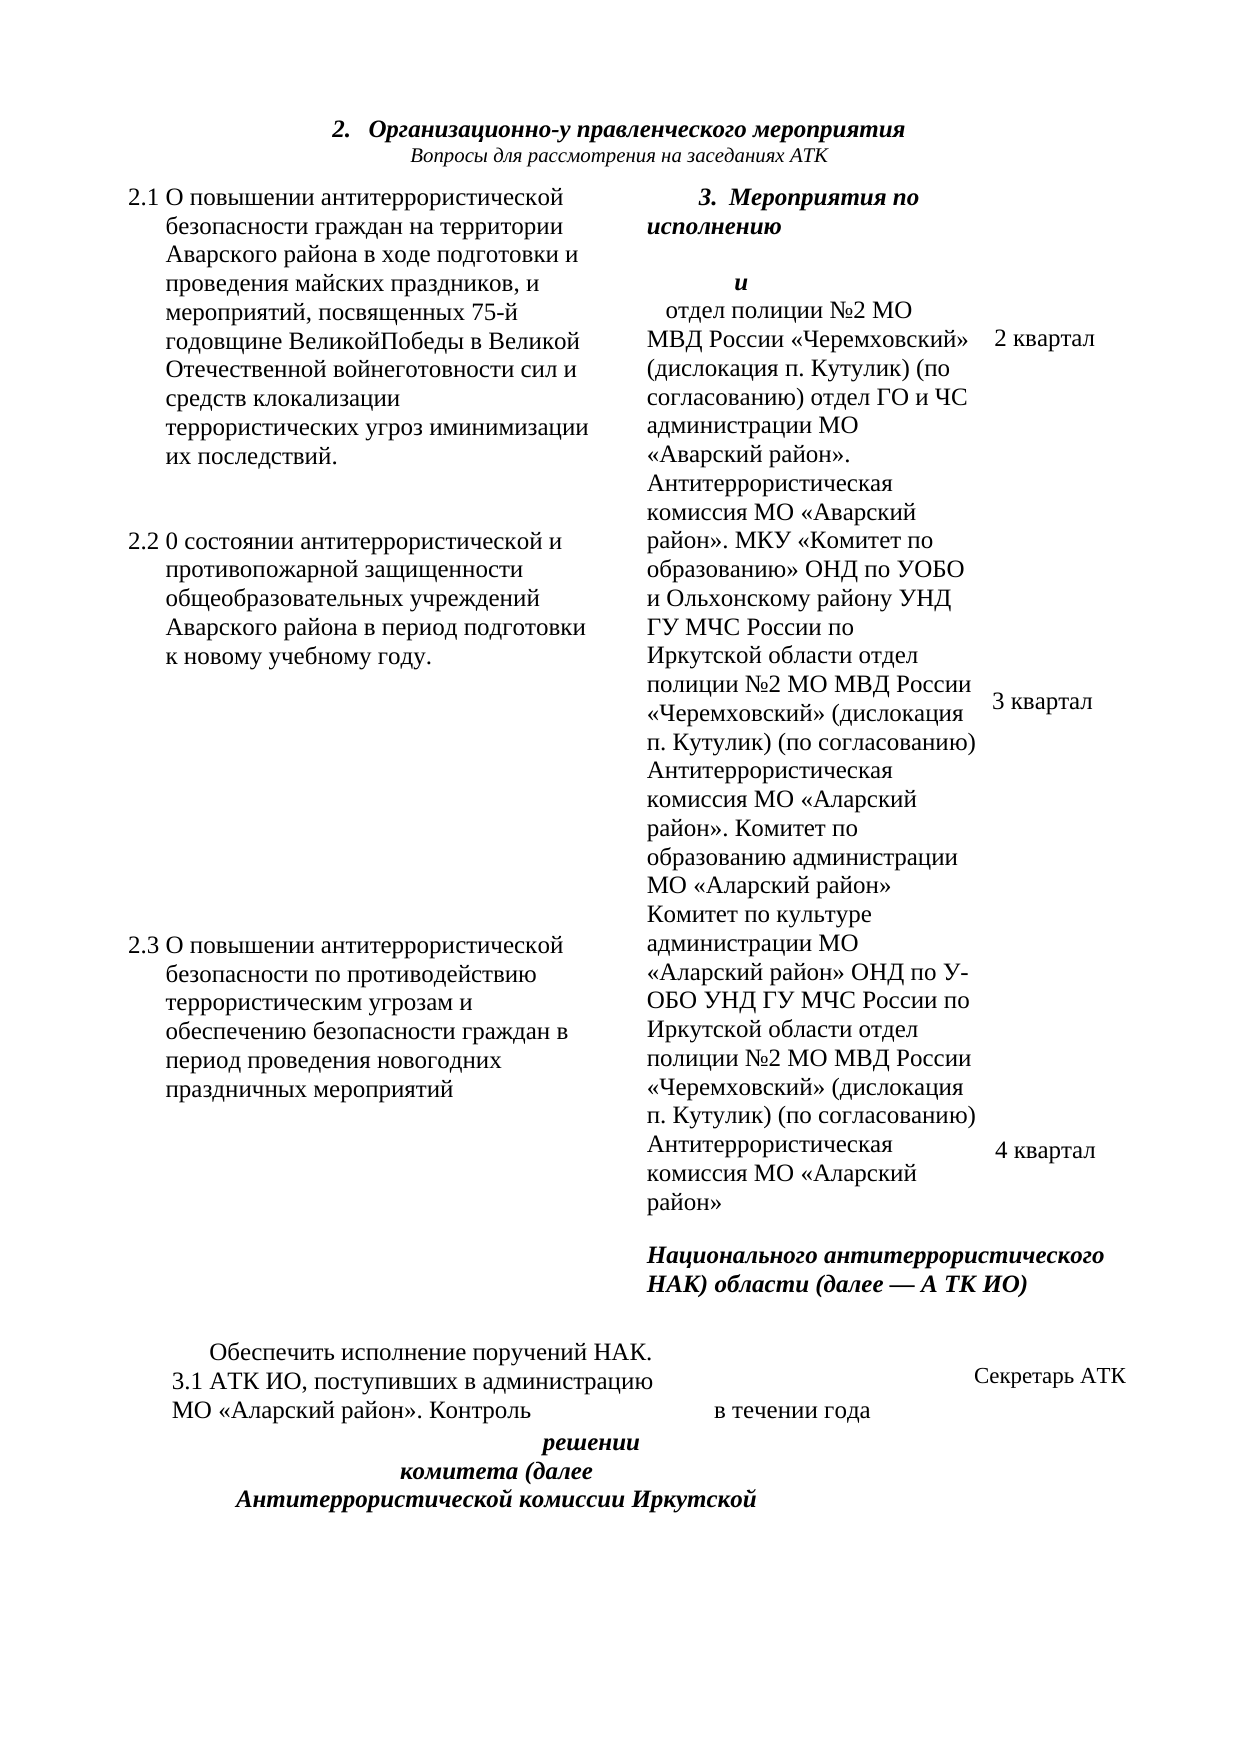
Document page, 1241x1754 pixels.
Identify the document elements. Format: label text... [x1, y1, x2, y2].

text Вопросы для рассмотрения на заседаниях АТК [128, 143, 1112, 167]
list 0 состоянии антитеррористической и противопожарной защищенности общеобразовательных учреждений Аварского района в период подготовки к новому учебному году. [128, 526, 593, 669]
list Мероприятия по исполнению [647, 182, 1112, 239]
list О повышении антитеррористической безопасности граждан на территории Аварского района в ходе подготовки и проведения майских праздников, и мероприятий, посвященных 75-й годовщине ВеликойПобеды в Великой Отечественной войнеготовности сил и средств клокализации террористических угроз иминимизации их последствий. [128, 182, 593, 469]
text и [647, 267, 1112, 295]
list О повышении антитеррористической безопасности по противодействию террористическим угрозам и обеспечению безопасности граждан в период проведения новогодних праздничных мероприятий [128, 930, 593, 1102]
text отдел полиции №2 МО МВД России «Черемховский» (дислокация п. Кутулик) (по согласованию) отдел ГО и ЧС администрации МО «Аварский район». Антитеррористическая комиссия МО «Аварский район». МКУ «Комитет по образованию» ОНД по УОБО и Ольхонскому району УНД ГУ МЧС России по Иркутской области отдел полиции №2 МО МВД России «Черемховский» (дислокация п. Кутулик) (по согласованию) Антитеррористическая комиссия МО «Аларский район». Комитет по образованию администрации МО «Аларский район» Комитет по культуре администрации МО «Аларский район» ОНД по У-ОБО УНД ГУ МЧС России по Иркутской области отдел полиции №2 МО МВД России «Черемховский» (дислокация п. Кутулик) (по согласованию) Антитеррористическая комиссия МО «Аларский район» [647, 295, 1112, 1215]
text Обеспечить исполнение поручений НАК. [128, 1337, 1112, 1366]
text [172, 1366, 1054, 1423]
list Организационно-у правленческого мероприятия [128, 114, 1112, 143]
text Национального антитеррористического НАК) области (далее — А ТК ИО) [647, 1240, 1112, 1298]
